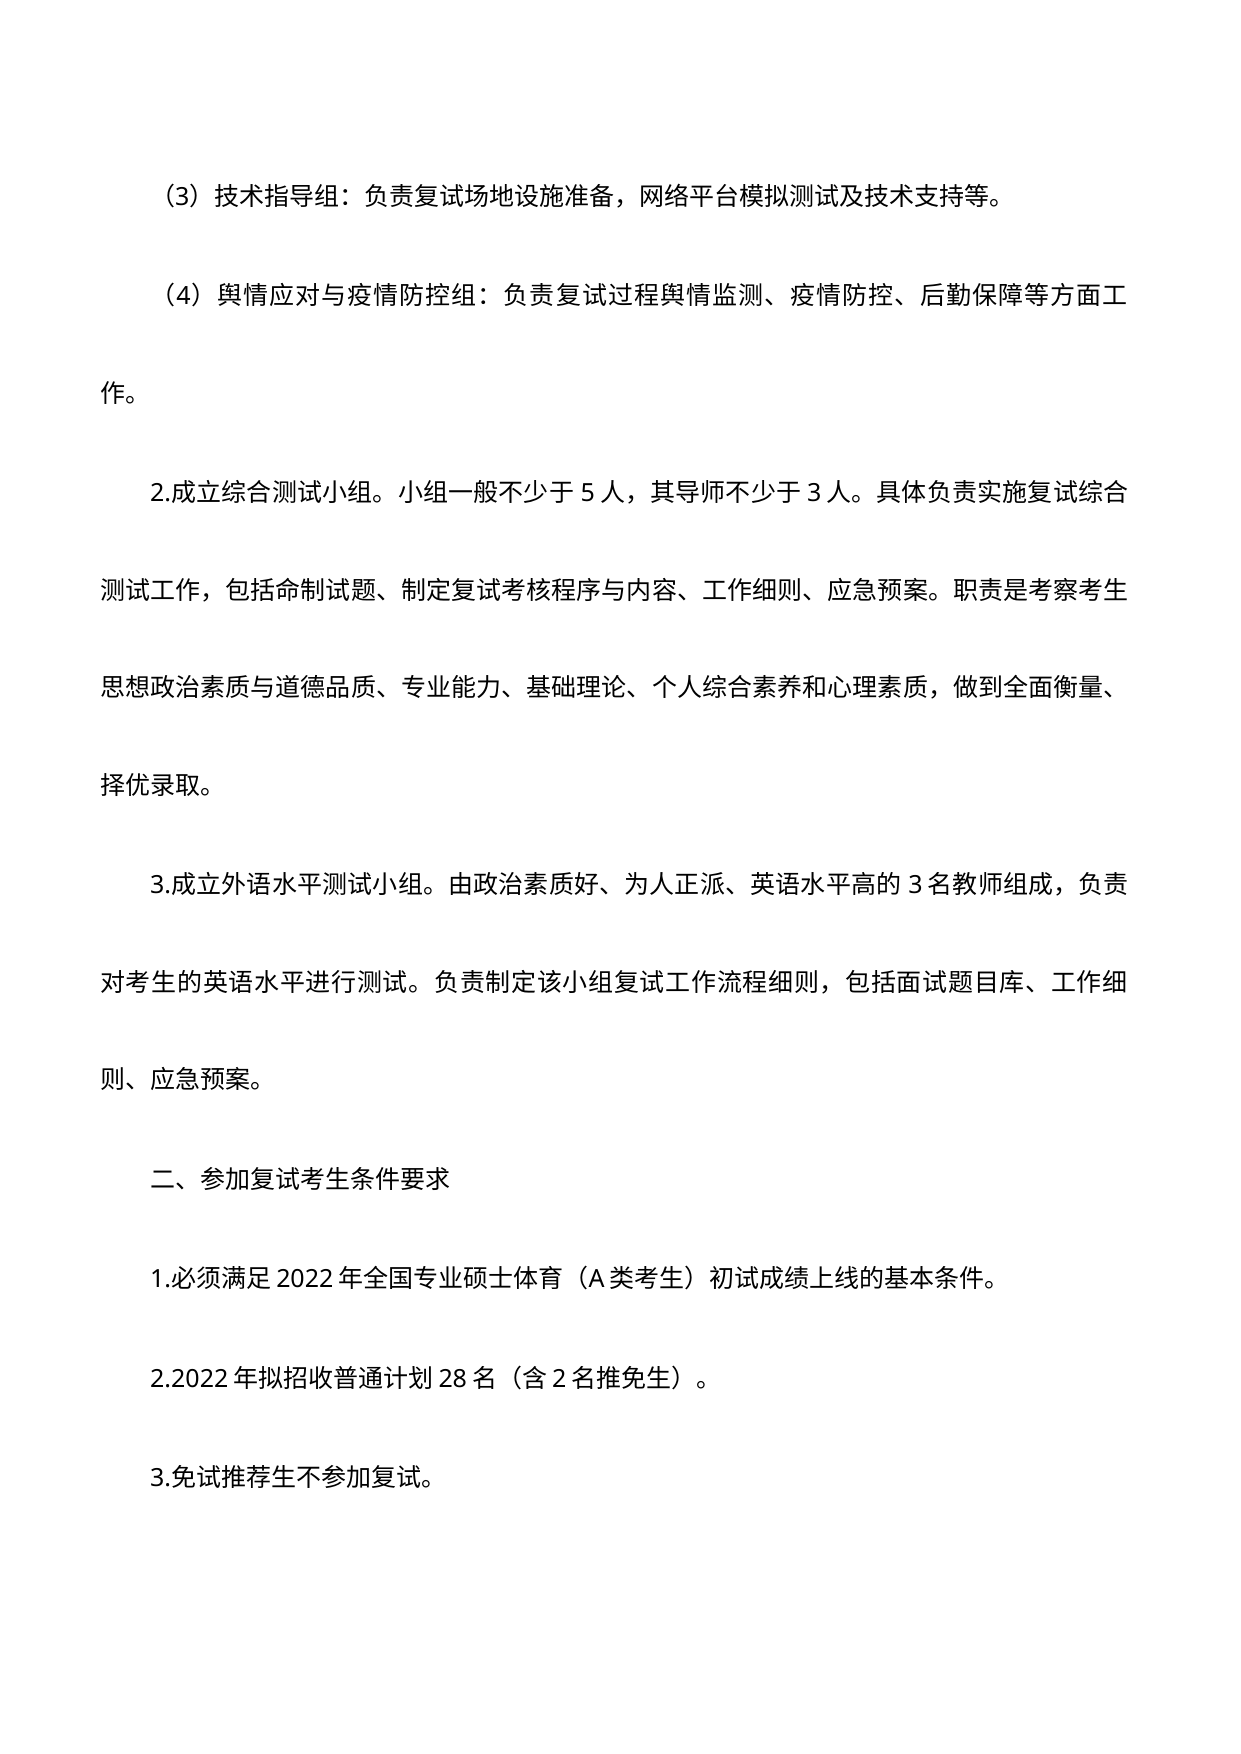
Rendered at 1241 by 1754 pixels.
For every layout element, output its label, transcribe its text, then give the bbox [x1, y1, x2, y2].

text 2.2022年拟招收普通计划28名（含2名推免生）。 [100, 1344, 1129, 1409]
text 1.必须满足2022年全国专业硕士体育（A类考生）初试成绩上线的基本条件。 [100, 1244, 1129, 1309]
text （4）舆情应对与疫情防控组：负责复试过程舆情监测、疫情防控、后勤保障等方面工作。 [100, 261, 1129, 424]
text 二、参加复试考生条件要求 [100, 1145, 1129, 1210]
text 3.成立外语水平测试小组。由政治素质好、为人正派、英语水平高的3名教师组成，负责对考生的英语水平进行测试。负责制定该小组复试工作流程细则，包括面试题目库、工作细则、应急预案。 [100, 850, 1129, 1110]
text 3.免试推荐生不参加复试。 [100, 1443, 1129, 1508]
text （3）技术指导组：负责复试场地设施准备，网络平台模拟测试及技术支持等。 [100, 162, 1129, 227]
text 2.成立综合测试小组。小组一般不少于5人，其导师不少于3人。具体负责实施复试综合测试工作，包括命制试题、制定复试考核程序与内容、工作细则、应急预案。职责是考察考生思想政治素质与道德品质、专业能力、基础理论、个人综合素养和心理素质，做到全面衡量、择优录取。 [100, 458, 1129, 816]
